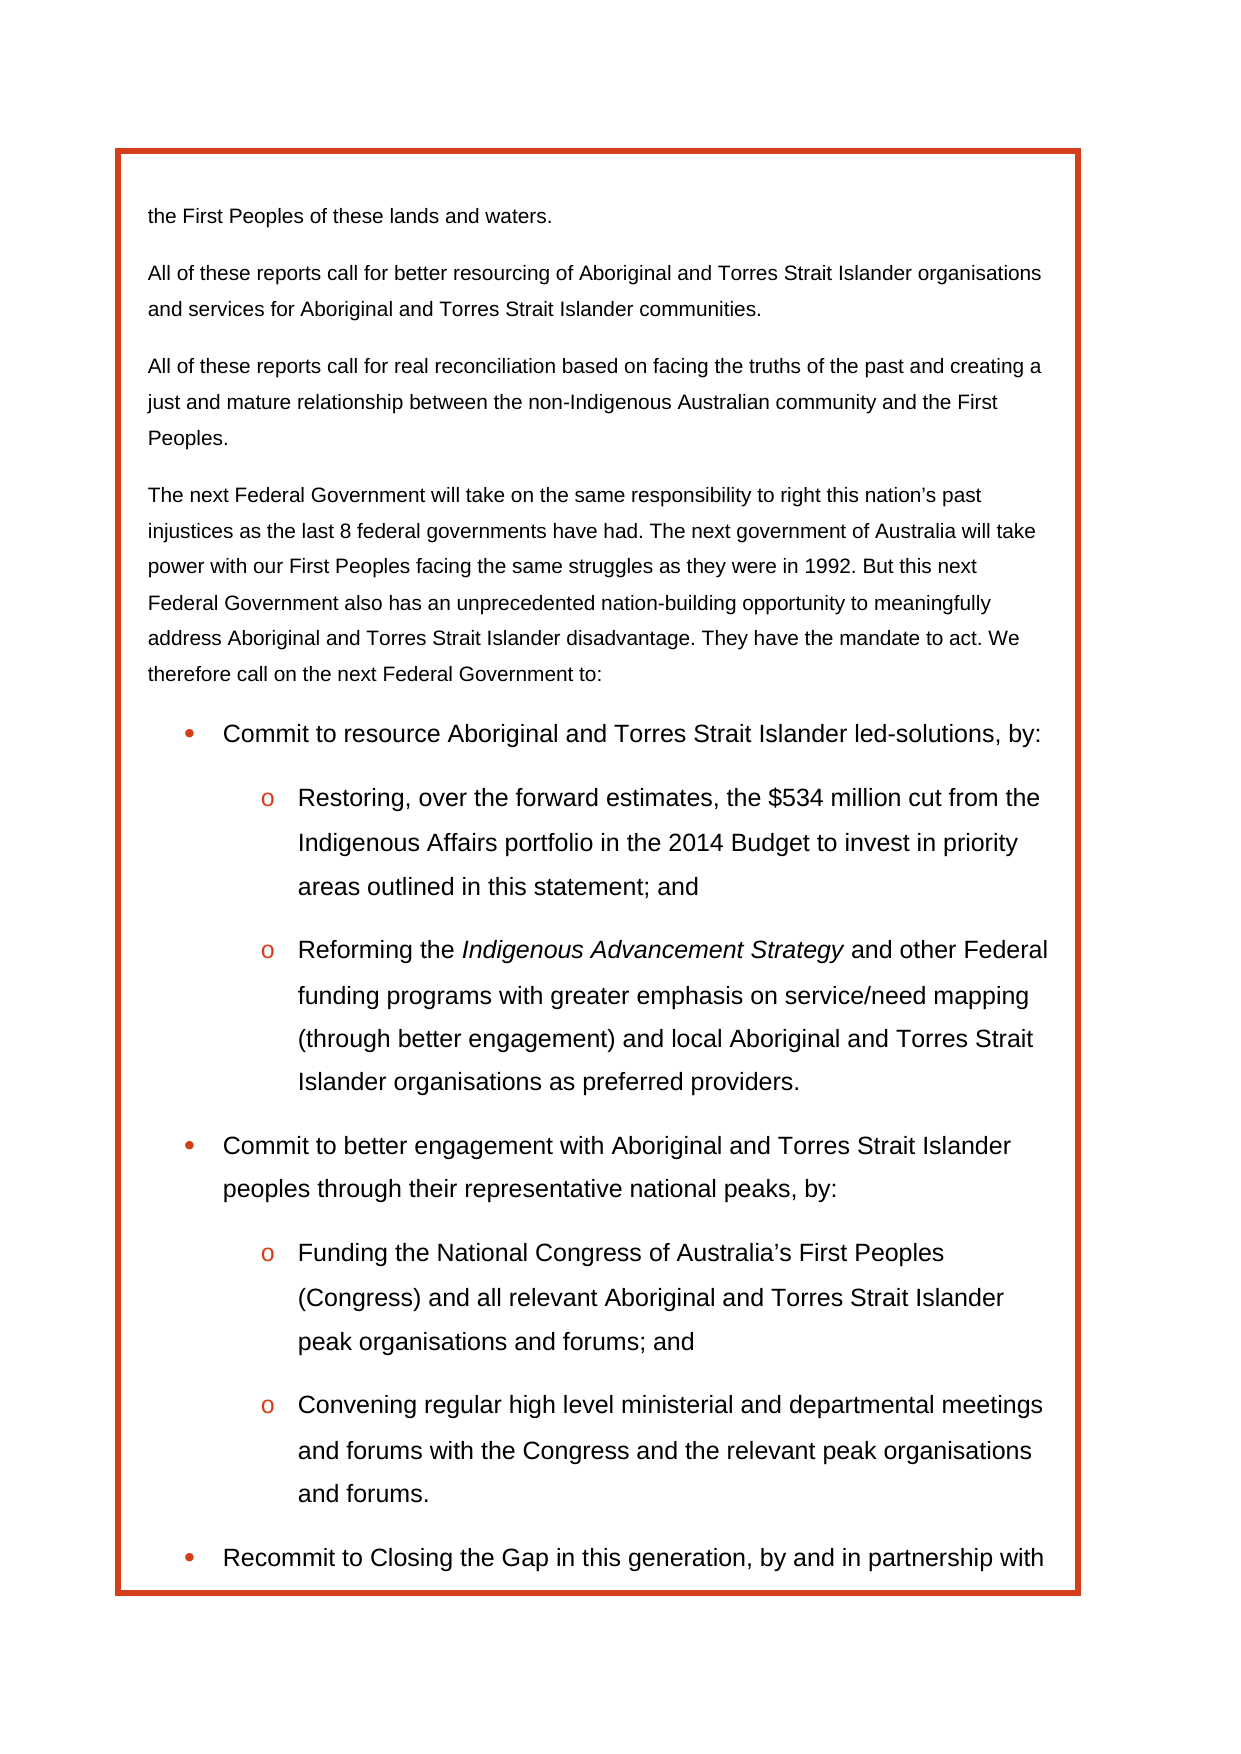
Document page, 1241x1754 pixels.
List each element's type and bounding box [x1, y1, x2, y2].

table_header [121, 154, 1075, 1589]
